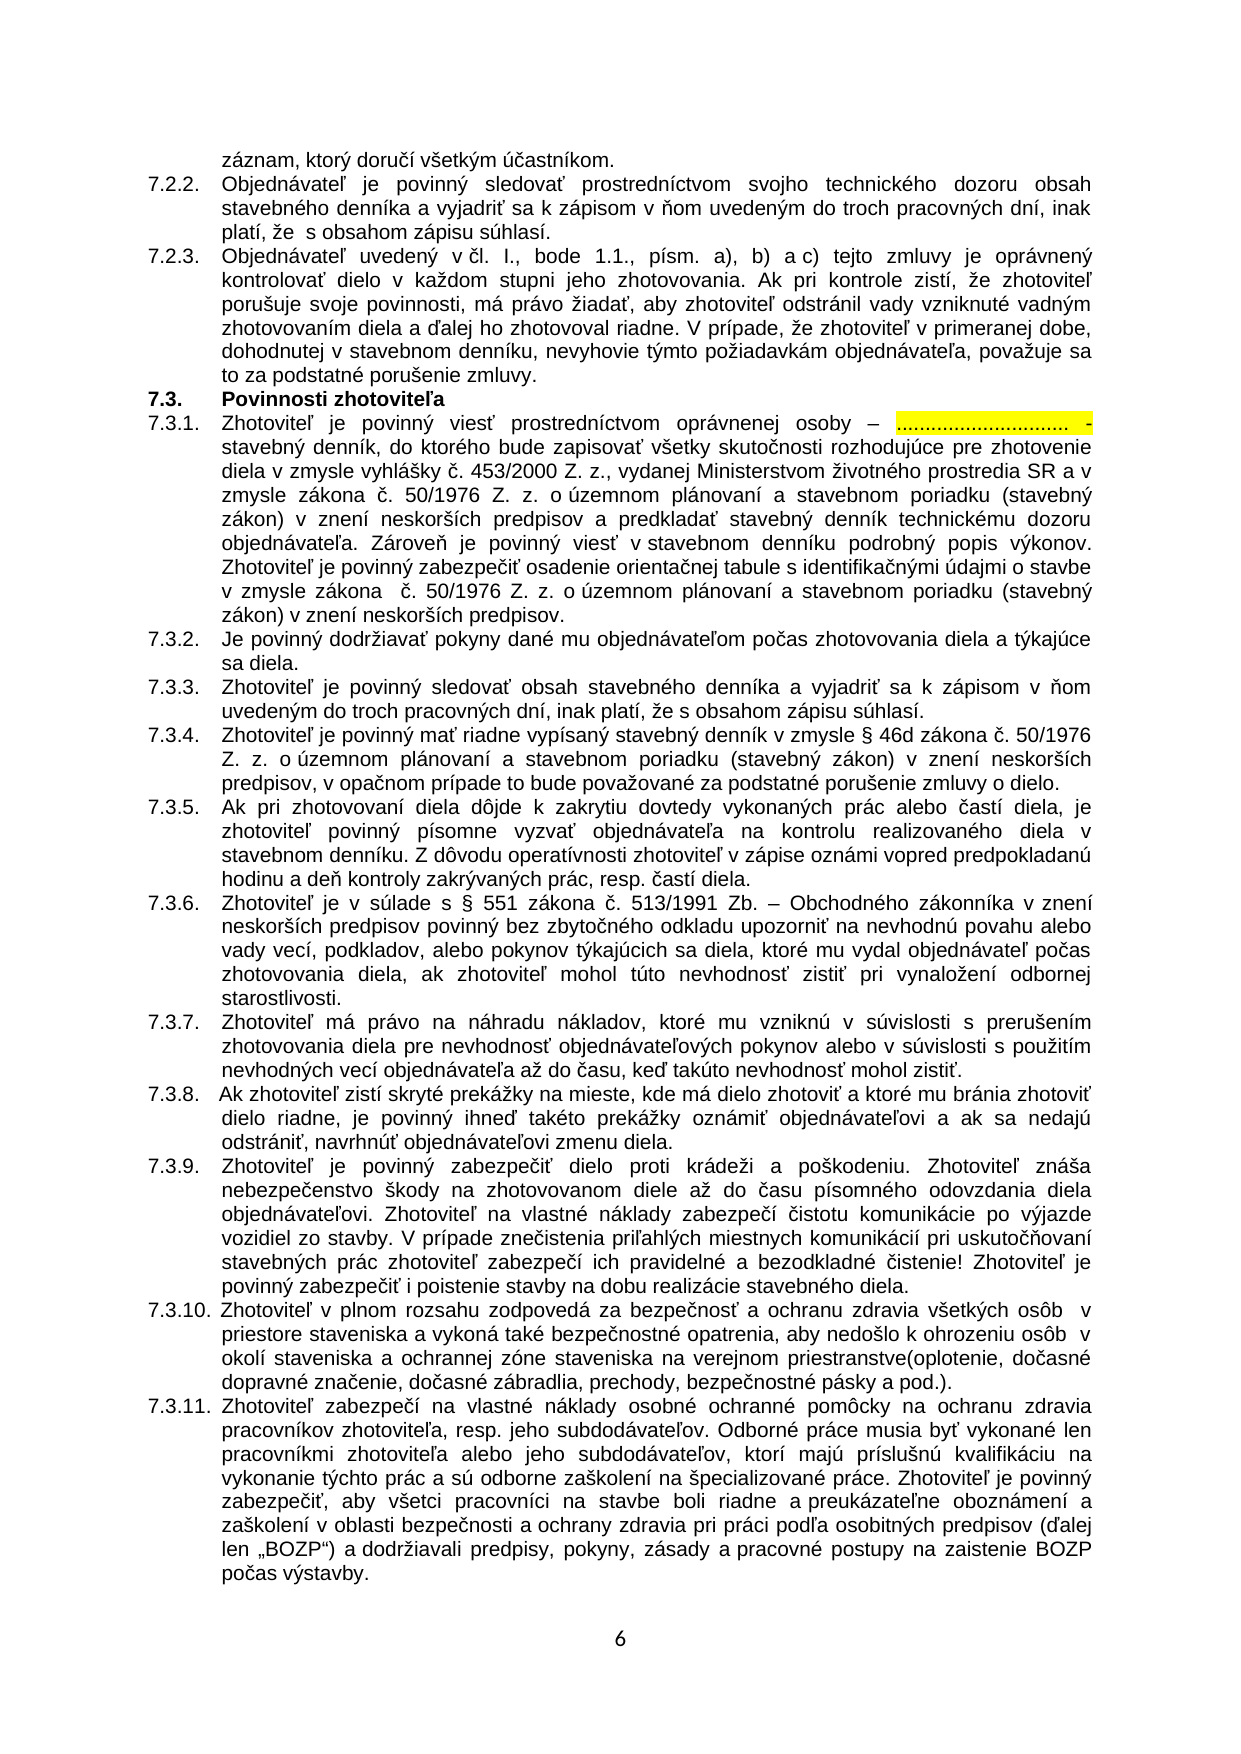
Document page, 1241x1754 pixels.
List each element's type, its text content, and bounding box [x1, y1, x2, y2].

text 7.2.2. Objednávateľ je povinný sledovať prostredníctvom svojho technického dozoru obsah stavebného denníka a vyjadriť sa k zápisom v ňom uvedeným do troch pracovných dní, inak platí, že s obsahom zápisu súhlasí. [148, 172, 1093, 243]
text 7.3.3. Zhotoviteľ je povinný sledovať obsah stavebného denníka a vyjadriť sa k zápisom v ňom uvedeným do troch pracovných dní, inak platí, že s obsahom zápisu súhlasí. [148, 675, 1093, 723]
text 7.3.11. Zhotoviteľ zabezpečí na vlastné náklady osobné ochranné pomôcky na ochranu zdravia pracovníkov zhotoviteľa, resp. jeho subdodávateľov. Odborné práce musia byť vykonané len pracovníkmi zhotoviteľa alebo jeho subdodávateľov, ktorí majú príslušnú kvalifikáciu na vykonanie týchto prác a sú odborne zaškolení na špecializované práce. Zhotoviteľ je povinný zabezpečiť, aby všetci pracovníci na stavbe boli riadne a preukázateľne oboznámení a zaškolení v oblasti bezpečnosti a ochrany zdravia pri práci podľa osobitných predpisov (ďalej len „BOZP“) a dodržiavali predpisy, pokyny, zásady a pracovné postupy na zaistenie BOZP počas výstavby. [148, 1393, 1093, 1585]
text 7.3.9. Zhotoviteľ je povinný zabezpečiť dielo proti krádeži a poškodeniu. Zhotoviteľ znáša nebezpečenstvo škody na zhotovovanom diele až do času písomného odovzdania diela objednávateľovi. Zhotoviteľ na vlastné náklady zabezpečí čistotu komunikácie po výjazde vozidiel zo stavby. V prípade znečistenia priľahlých miestnych komunikácií pri uskutočňovaní stavebných prác zhotoviteľ zabezpečí ich pravidelné a bezodkladné čistenie! Zhotoviteľ je povinný zabezpečiť i poistenie stavby na dobu realizácie stavebného diela. [148, 1154, 1093, 1298]
text 7.3.7. Zhotoviteľ má právo na náhradu nákladov, ktoré mu vzniknú v súvislosti s prerušením zhotovovania diela pre nevhodnosť objednávateľových pokynov alebo v súvislosti s použitím nevhodných vecí objednávateľa až do času, keď takúto nevhodnosť mohol zistiť. [148, 1010, 1093, 1082]
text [148, 148, 1093, 172]
text 7.3. Povinnosti zhotoviteľa [148, 387, 1093, 411]
text 7.3.5. Ak pri zhotovovaní diela dôjde k zakrytiu dovtedy vykonaných prác alebo častí diela, je zhotoviteľ povinný písomne vyzvať objednávateľa na kontrolu realizovaného diela v stavebnom denníku. Z dôvodu operatívnosti zhotoviteľ v zápise oznámi vopred predpokladanú hodinu a deň kontroly zakrývaných prác, resp. častí diela. [148, 794, 1093, 890]
text 7.3.6. Zhotoviteľ je v súlade s § 551 zákona č. 513/1991 Zb. – Obchodného zákonníka v znení neskorších predpisov povinný bez zbytočného odkladu upozorniť na nevhodnú povahu alebo vady vecí, podkladov, alebo pokynov týkajúcich sa diela, ktoré mu vydal objednávateľ počas zhotovovania diela, ak zhotoviteľ mohol túto nevhodnosť zistiť pri vynaložení odbornej starostlivosti. [148, 890, 1093, 1010]
text 7.2.3. Objednávateľ uvedený v čl. I., bode 1.1., písm. a), b) a c) tejto zmluvy je oprávnený kontrolovať dielo v každom stupni jeho zhotovovania. Ak pri kontrole zistí, že zhotoviteľ porušuje svoje povinnosti, má právo žiadať, aby zhotoviteľ odstránil vady vzniknuté vadným zhotovovaním diela a ďalej ho zhotovoval riadne. V prípade, že zhotoviteľ v primeranej dobe, dohodnutej v stavebnom denníku, nevyhovie týmto požiadavkám objednávateľa, považuje sa to za podstatné porušenie zmluvy. [148, 243, 1093, 387]
text 7.3.8. Ak zhotoviteľ zistí skryté prekážky na mieste, kde má dielo zhotoviť a ktoré mu bránia zhotoviť dielo riadne, je povinný ihneď takéto prekážky oznámiť objednávateľovi a ak sa nedajú odstrániť, navrhnúť objednávateľovi zmenu diela. [148, 1082, 1093, 1154]
text 7.3.1. Zhotoviteľ je povinný viesť prostredníctvom oprávnenej osoby – .............................. - stavebný denník, do ktorého bude zapisovať všetky skutočnosti rozhodujúce pre zhotovenie diela v zmysle vyhlášky č. 453/2000 Z. z., vydanej Ministerstvom životného prostredia SR a v zmysle zákona č. 50/1976 Z. z. o územnom plánovaní a stavebnom poriadku (stavebný zákon) v znení neskorších predpisov a predkladať stavebný denník technickému dozoru objednávateľa. Zároveň je povinný viesť v stavebnom denníku podrobný popis výkonov. Zhotoviteľ je povinný zabezpečiť osadenie orientačnej tabule s identifikačnými údajmi o stavbe v zmysle zákona č. 50/1976 Z. z. o územnom plánovaní a stavebnom poriadku (stavebný zákon) v znení neskorších predpisov. [148, 411, 1093, 627]
text 7.3.2. Je povinný dodržiavať pokyny dané mu objednávateľom počas zhotovovania diela a týkajúce sa diela. [148, 627, 1093, 675]
text 7.3.10. Zhotoviteľ v plnom rozsahu zodpovedá za bezpečnosť a ochranu zdravia všetkých osôb v priestore staveniska a vykoná také bezpečnostné opatrenia, aby nedošlo k ohrozeniu osôb v okolí staveniska a ochrannej zóne staveniska na verejnom priestranstve(oplotenie, dočasné dopravné značenie, dočasné zábradlia, prechody, bezpečnostné pásky a pod.). [148, 1298, 1093, 1393]
text 7.3.4. Zhotoviteľ je povinný mať riadne vypísaný stavebný denník v zmysle § 46d zákona č. 50/1976 Z. z. o územnom plánovaní a stavebnom poriadku (stavebný zákon) v znení neskorších predpisov, v opačnom prípade to bude považované za podstatné porušenie zmluvy o dielo. [148, 723, 1093, 794]
